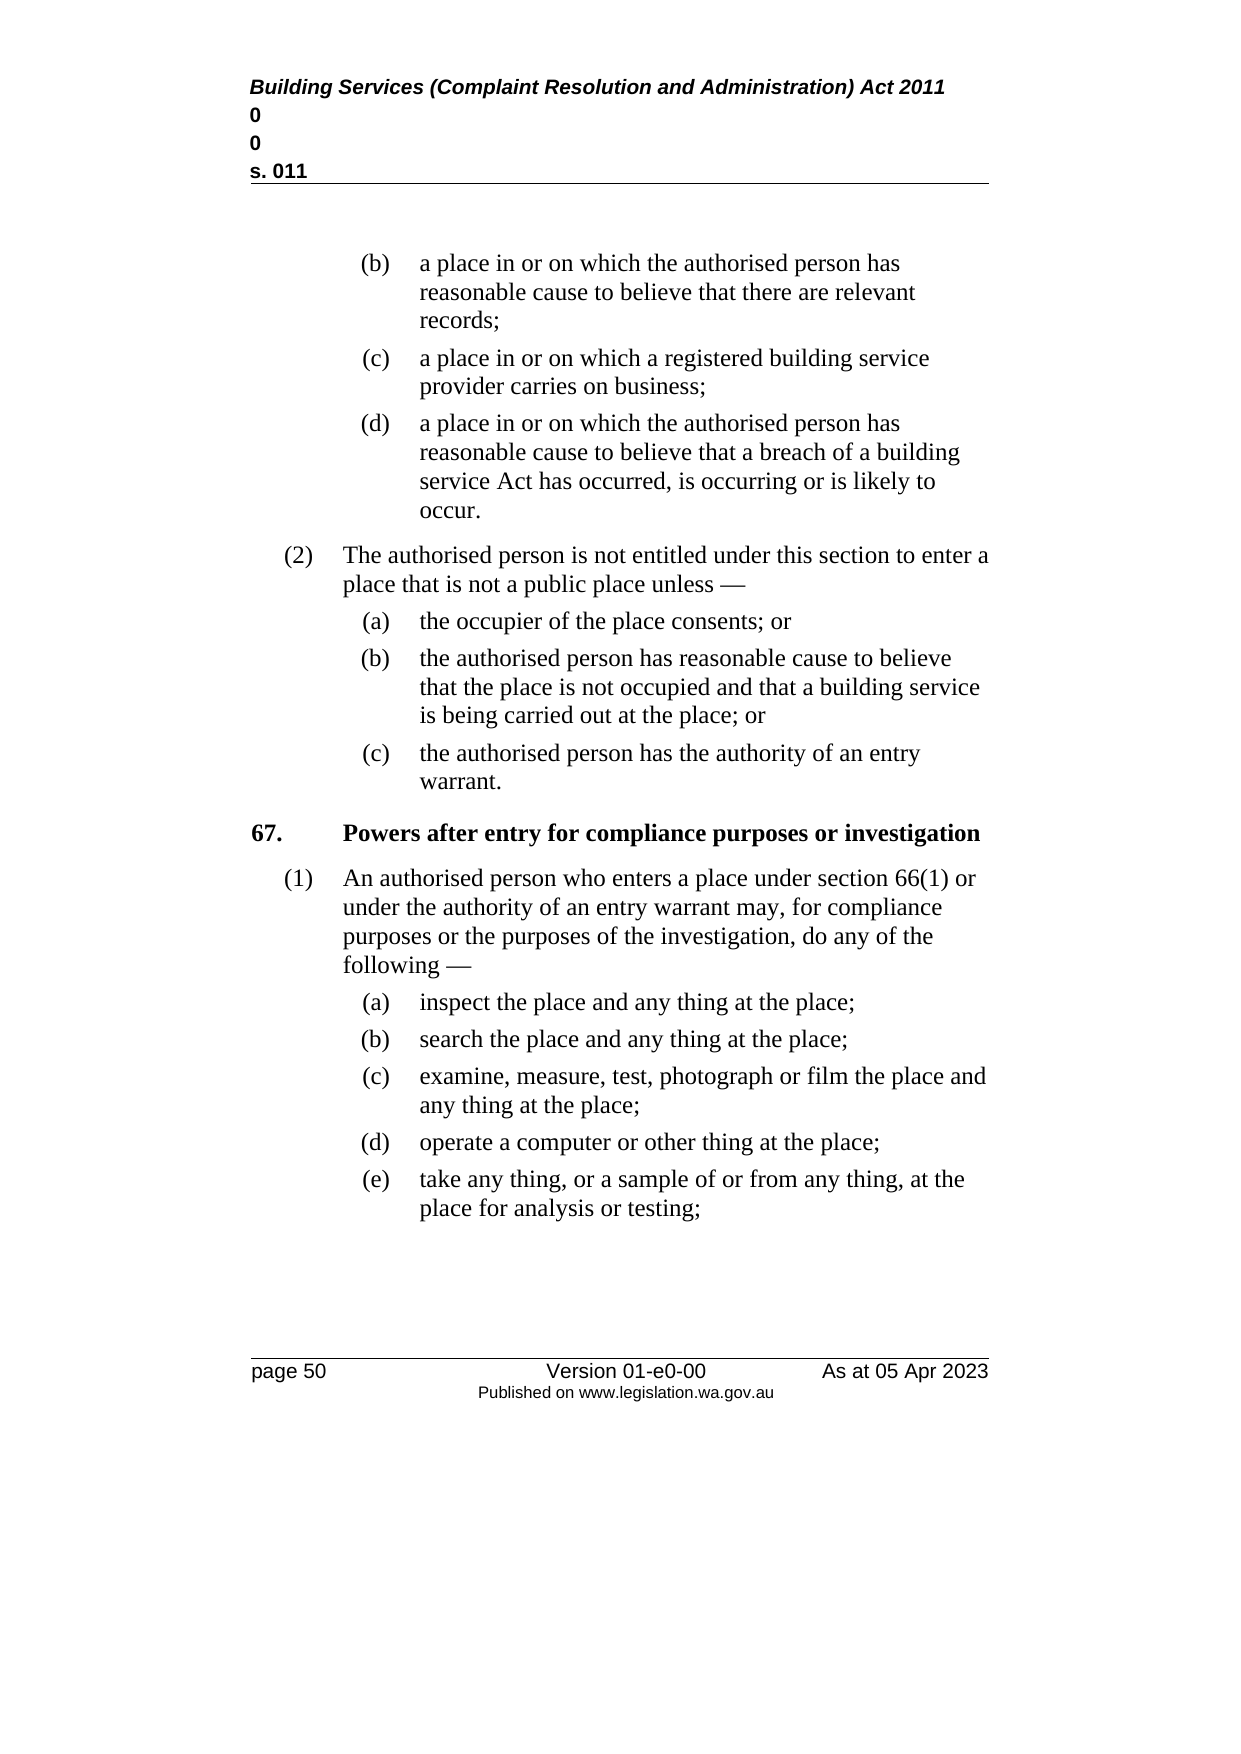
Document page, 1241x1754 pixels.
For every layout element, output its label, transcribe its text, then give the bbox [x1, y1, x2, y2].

text (a) inspect the place and any thing at the place; [251, 987, 989, 1016]
text (b) the authorised person has reasonable cause to believe that the place is not occupied and that a building service is being carried out at the place; or [251, 643, 989, 729]
subtitle 67. Powers after entry for compliance purposes or investigation [251, 818, 989, 847]
text (c) the authorised person has the authority of an entry warrant. [251, 738, 989, 795]
text (b) a place in or on which the authorised person has reasonable cause to believe that there are relevant records; [251, 248, 989, 334]
text (b) search the place and any thing at the place; [251, 1024, 989, 1053]
text (d) operate a computer or other thing at the place; [251, 1127, 989, 1156]
text (c) examine, measure, test, photograph or film the place and any thing at the place; [251, 1061, 989, 1118]
text (e) take any thing, or a sample of or from any thing, at the place for analysis or testing; [251, 1164, 989, 1221]
text (1) An authorised person who enters a place under section 66(1) or under the authority of an entry warrant may, for compliance purposes or the purposes of the investigation, do any of the following — [251, 863, 989, 978]
text (2) The authorised person is not entitled under this section to enter a place that is not a public place unless — [251, 540, 989, 598]
text (a) the occupier of the place consents; or [251, 606, 989, 635]
text (d) a place in or on which the authorised person has reasonable cause to believe that a breach of a building service Act has occurred, is occurring or is likely to occur. [251, 408, 989, 523]
text (c) a place in or on which a registered building service provider carries on business; [251, 343, 989, 400]
